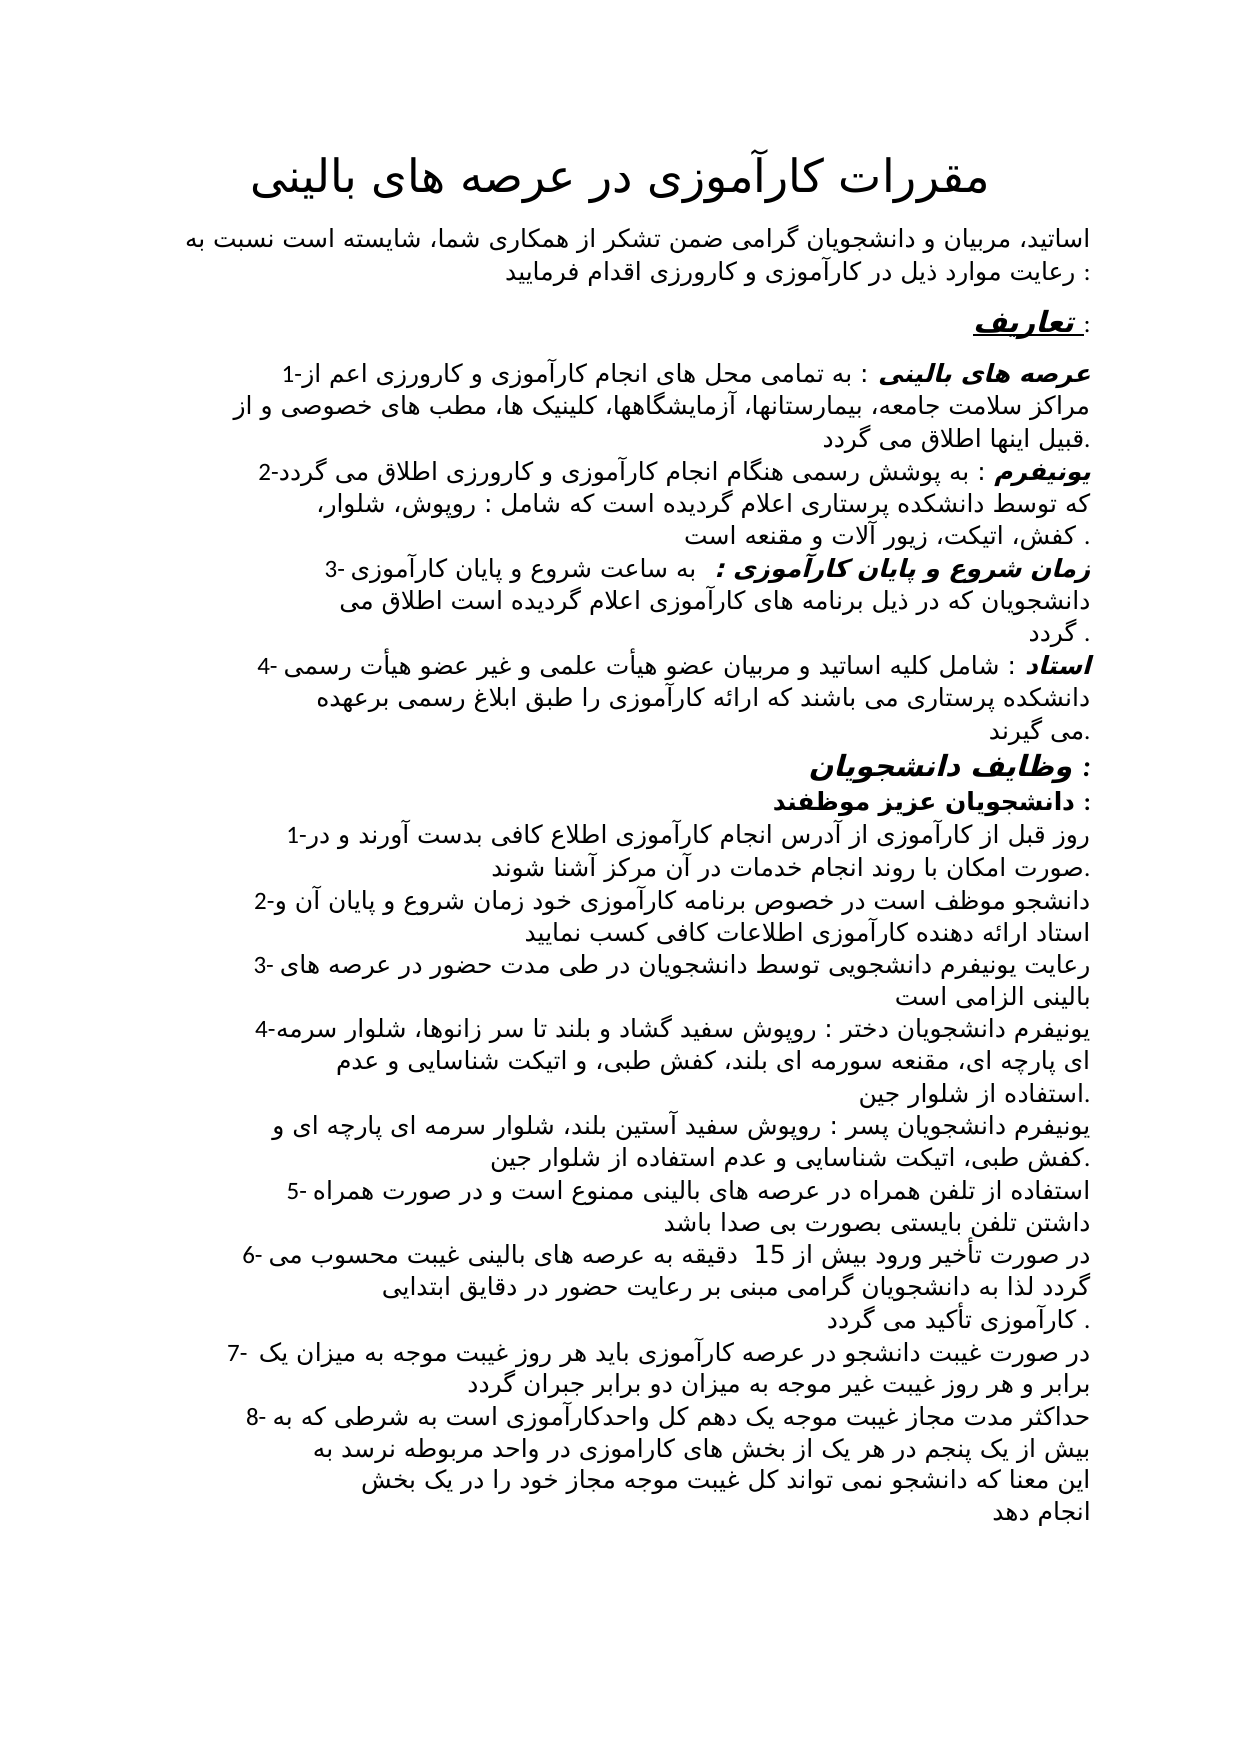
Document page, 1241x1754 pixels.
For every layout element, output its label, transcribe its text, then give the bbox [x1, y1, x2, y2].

list 6- در صورت تأخیر ورود بیش از 15 دقیقه به عرصه های بالینی غیبت محسوب می گردد لذا به دانشجویان گرامی مبنی بر رعایت حضور در دقایق ابتدایی کارآموزی تأکید می گردد . [225, 1239, 1090, 1334]
list 2-یونیفرم : به پوشش رسمی هنگام انجام کارآموزی و کارورزی اطلاق می گردد که توسط دانشکده پرستاری اعلام گردیده است که شامل : روپوش، شلوار، کفش، اتیکت، زیور آلات و مقنعه است . [225, 456, 1090, 551]
list 1-روز قبل از کارآموزی از آدرس انجام کارآموزی اطلاع کافی بدست آورند و در صورت امکان با روند انجام خدمات در آن مرکز آشنا شوند. [225, 819, 1090, 883]
list 2-دانشجو موظف است در خصوص برنامه کارآموزی خود زمان شروع و پایان آن و استاد ارائه دهنده کارآموزی اطلاعات کافی کسب نمایید [225, 885, 1090, 947]
list 3- رعایت یونیفرم دانشجویی توسط دانشجویان در طی مدت حضور در عرصه های بالینی الزامی است [225, 949, 1090, 1011]
list دانشجویان عزیز موظفند : [225, 786, 1090, 817]
text اساتید، مربیان و دانشجویان گرامی ضمن تشکر از همکاری شما، شایسته است نسبت به رعایت موارد ذیل در کارآموزی و کارورزی اقدام فرمایید : [150, 224, 1090, 286]
list 4-یونیفرم دانشجویان دختر : روپوش سفید گشاد و بلند تا سر زانوها، شلوار سرمه ای پارچه ای، مقنعه سورمه ای بلند، کفش طبی، و اتیکت شناسایی و عدم استفاده از شلوار جین. [225, 1013, 1090, 1108]
list 7- در صورت غیبت دانشجو در عرصه کارآموزی باید هر روز غیبت موجه به میزان یک برابر و هر روز غیبت غیر موجه به میزان دو برابر جبران گردد [225, 1337, 1090, 1399]
list یونیفرم دانشجویان پسر : روپوش سفید آستین بلند، شلوار سرمه ای پارچه ای و کفش طبی، اتیکت شناسایی و عدم استفاده از شلوار جین. [225, 1111, 1090, 1173]
list 3- زمان شروع و پایان کارآموزی : به ساعت شروع و پایان کارآموزی دانشجویان که در ذیل برنامه های کارآموزی اعلام گردیده است اطلاق می گردد . [225, 553, 1090, 648]
list 5- استفاده از تلفن همراه در عرصه های بالینی ممنوع است و در صورت همراه داشتن تلفن بایستی بصورت بی صدا باشد [225, 1175, 1090, 1237]
list وظایف دانشجویان : [225, 748, 1090, 783]
text تعاریف : [150, 305, 1090, 339]
list 1-عرصه های بالینی : به تمامی محل های انجام کارآموزی و کارورزی اعم از مراکز سلامت جامعه، بیمارستانها، آزمایشگاهها، کلینیک ها، مطب های خصوصی و از قبیل اینها اطلاق می گردد. [225, 359, 1090, 453]
text مقررات کارآموزی در عرصه های بالینی [150, 150, 1090, 203]
list 4- استاد : شامل کلیه اساتید و مربیان عضو هیأت علمی و غیر عضو هیأت رسمی دانشکده پرستاری می باشند که ارائه کارآموزی را طبق ابلاغ رسمی برعهده می گیرند. [225, 651, 1090, 745]
list 8- حداکثر مدت مجاز غیبت موجه یک دهم کل واحدکارآموزی است به شرطی که به بیش از یک پنجم در هر یک از بخش های کاراموزی در واحد مربوطه نرسد به این معنا که دانشجو نمی تواند کل غیبت موجه مجاز خود را در یک بخش انجام دهد [225, 1401, 1090, 1526]
